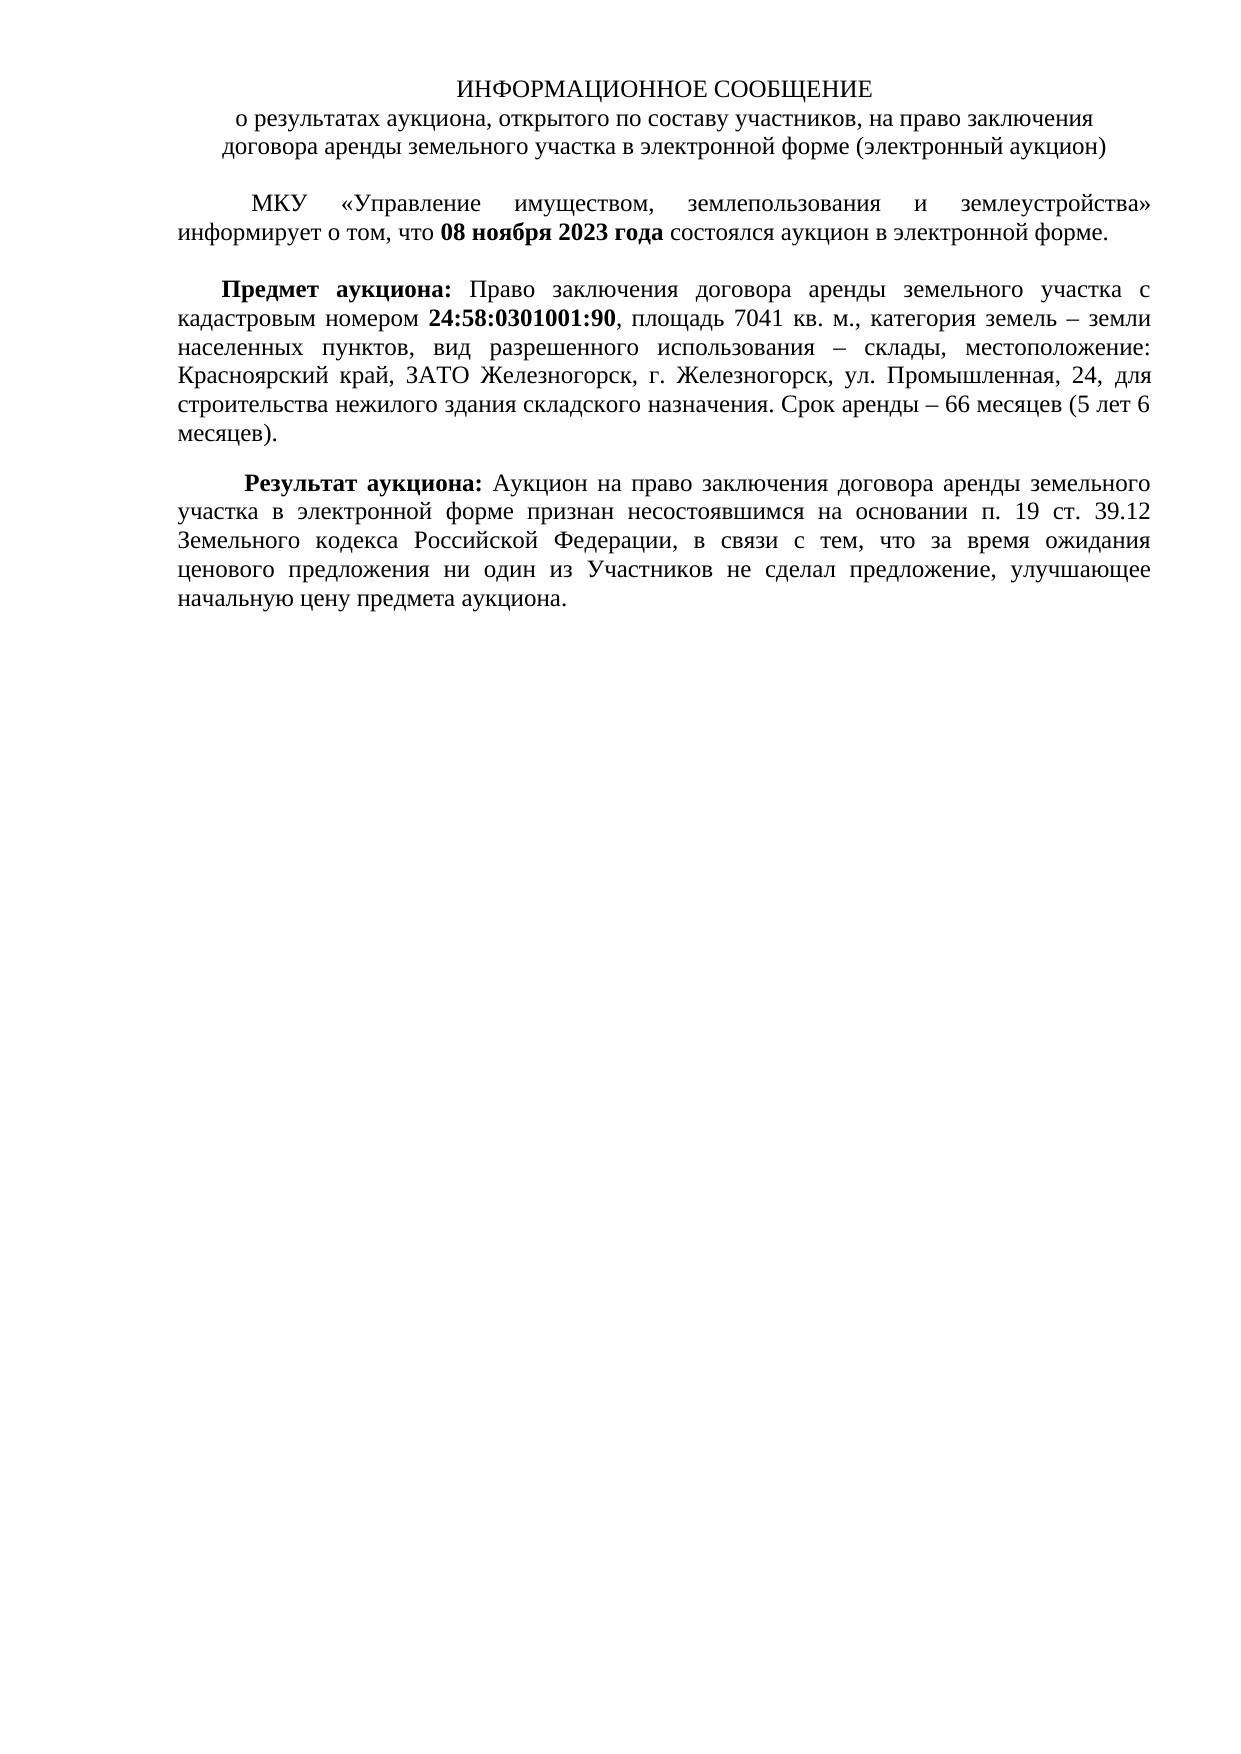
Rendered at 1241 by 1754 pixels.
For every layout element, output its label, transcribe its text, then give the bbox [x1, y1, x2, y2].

text Результат аукциона: Аукцион на право заключения договора аренды земельного участка в электронной форме признан несостоявшимся на основании п. 19 ст. 39.12 Земельного кодекса Российской Федерации, в связи с тем, что за время ожидания ценового предложения ни один из Участников не сделал предложение, улучшающее начальную цену предмета аукциона. [177, 468, 1152, 611]
list ИНФОРМАЦИОННОЕ СООБЩЕНИЕ [177, 74, 1152, 103]
text МКУ «Управление имуществом, землепользования и землеустройства» информирует о том, что 08 ноября 2023 года состоялся аукцион в электронной форме. [177, 188, 1152, 246]
text Предмет аукциона: Право заключения договора аренды земельного участка с кадастровым номером 24:58:0301001:90, площадь 7041 кв. м., категория земель – земли населенных пунктов, вид разрешенного использования – склады, местоположение: Красноярский край, ЗАТО Железногорск, г. Железногорск, ул. Промышленная, 24, для строительства нежилого здания складского назначения. Срок аренды – 66 месяцев (5 лет 6 месяцев). [177, 274, 1152, 447]
text о результатах аукциона, открытого по составу участников, на право заключения [177, 103, 1152, 131]
text договора аренды земельного участка в электронной форме (электронный аукцион) [177, 131, 1152, 160]
